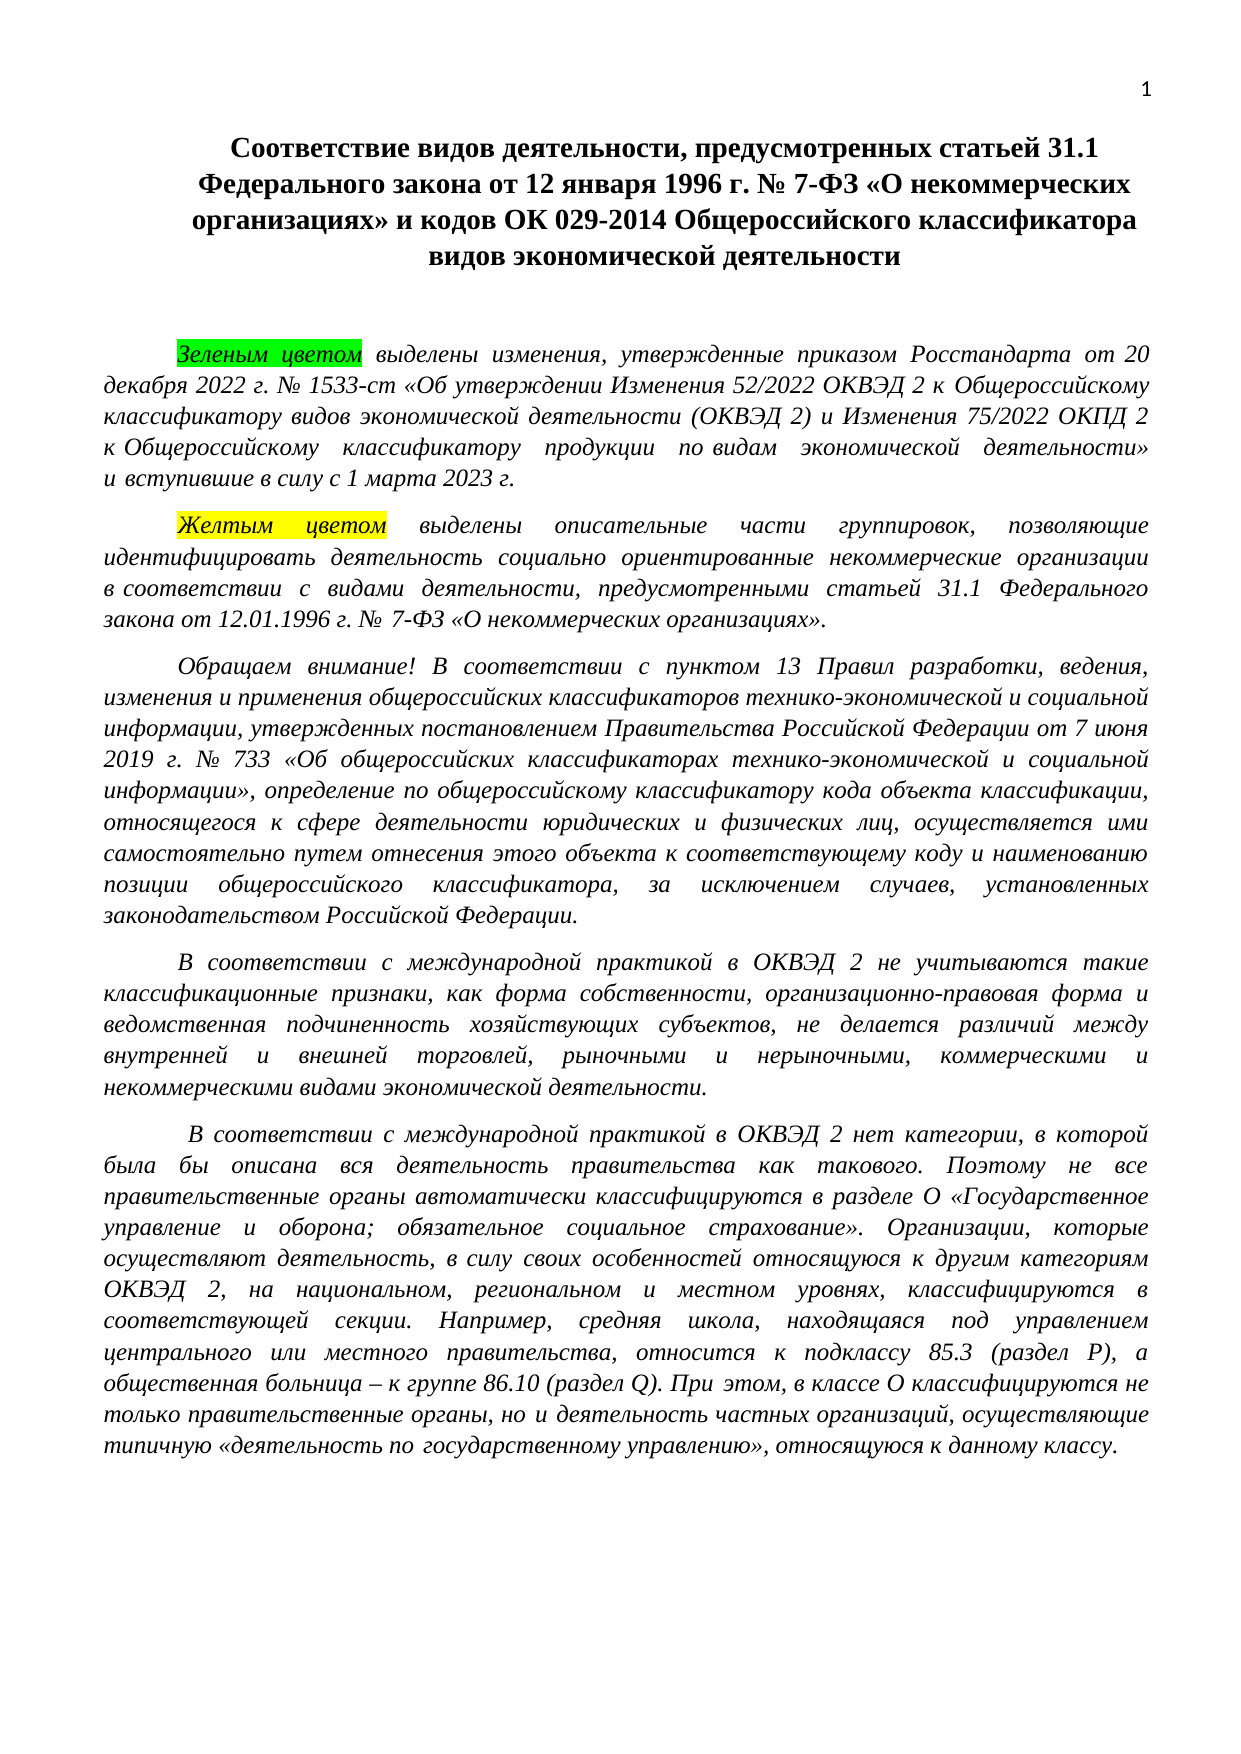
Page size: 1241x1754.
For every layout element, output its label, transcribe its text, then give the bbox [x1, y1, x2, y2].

text В соответствии с международной практикой в ОКВЭД 2 не учитываются такие классификационные признаки, как форма собственности, организационно-правовая форма и ведомственная подчиненность хозяйствующих субъектов, не делается различий между внутренней и внешней торговлей, рыночными и нерыночными, коммерческими и некоммерческими видами экономической деятельности. [103, 947, 1152, 1100]
text Обращаем внимание! В соответствии с пунктом 13 Правил разработки, ведения, изменения и применения общероссийских классификаторов технико-экономической и социальной информации, утвержденных постановлением Правительства Российской Федерации от 7 июня 2019 г. № 733 «Об общероссийских классификаторах технико-экономической и социальной информации», определение по общероссийскому классификатору кода объекта классификации, относящегося к сфере деятельности юридических и физических лиц, осуществляется ими самостоятельно путем отнесения этого объекта к соответствующему коду и наименованию позиции общероссийского классификатора, за исключением случаев, установленных законодательством Российской Федерации. [103, 651, 1152, 928]
text Соответствие видов деятельности, предусмотренных статьей 31.1 Федерального закона от 12 января 1996 г. № 7-ФЗ «О некоммерческих организациях» и кодов ОК 029-2014 Общероссийского классификатора видов экономической деятельности [177, 130, 1152, 272]
text Зеленым цветом выделены изменения, утвержденные приказом Росстандарта от 20 декабря 2022 г. № 1533-ст «Об утверждении Изменения 52/2022 ОКВЭД 2 к Общероссийскому классификатору видов экономической деятельности (ОКВЭД 2) и Изменения 75/2022 ОКПД 2 к Общероссийскому классификатору продукции по видам экономической деятельности» и вступившие в силу с 1 марта 2023 г. [103, 339, 1152, 492]
text Желтым цветом выделены описательные части группировок, позволяющие идентифицировать деятельность социально ориентированные некоммерческие организации в соответствии с видами деятельности, предусмотренными статьей 31.1 Федерального закона от 12.01.1996 г. № 7-ФЗ «О некоммерческих организациях». [103, 511, 1152, 632]
text В соответствии с международной практикой в ОКВЭД 2 нет категории, в которой была бы описана вся деятельность правительства как такового. Поэтому не все правительственные органы автоматически классифицируются в разделе O «Государственное управление и оборона; обязательное социальное страхование». Организации, которые осуществляют деятельность, в силу своих особенностей относящуюся к другим категориям ОКВЭД 2, на национальном, региональном и местном уровнях, классифицируются в соответствующей секции. Например, средняя школа, находящаяся под управлением центрального или местного правительства, относится к подклассу 85.3 (раздел P), а общественная больница – к группе 86.10 (раздел Q). При этом, в классе O классифицируются не только правительственные органы, но и деятельность частных организаций, осуществляющие типичную «деятельность по государственному управлению», относящуюся к данному классу. [103, 1119, 1152, 1458]
